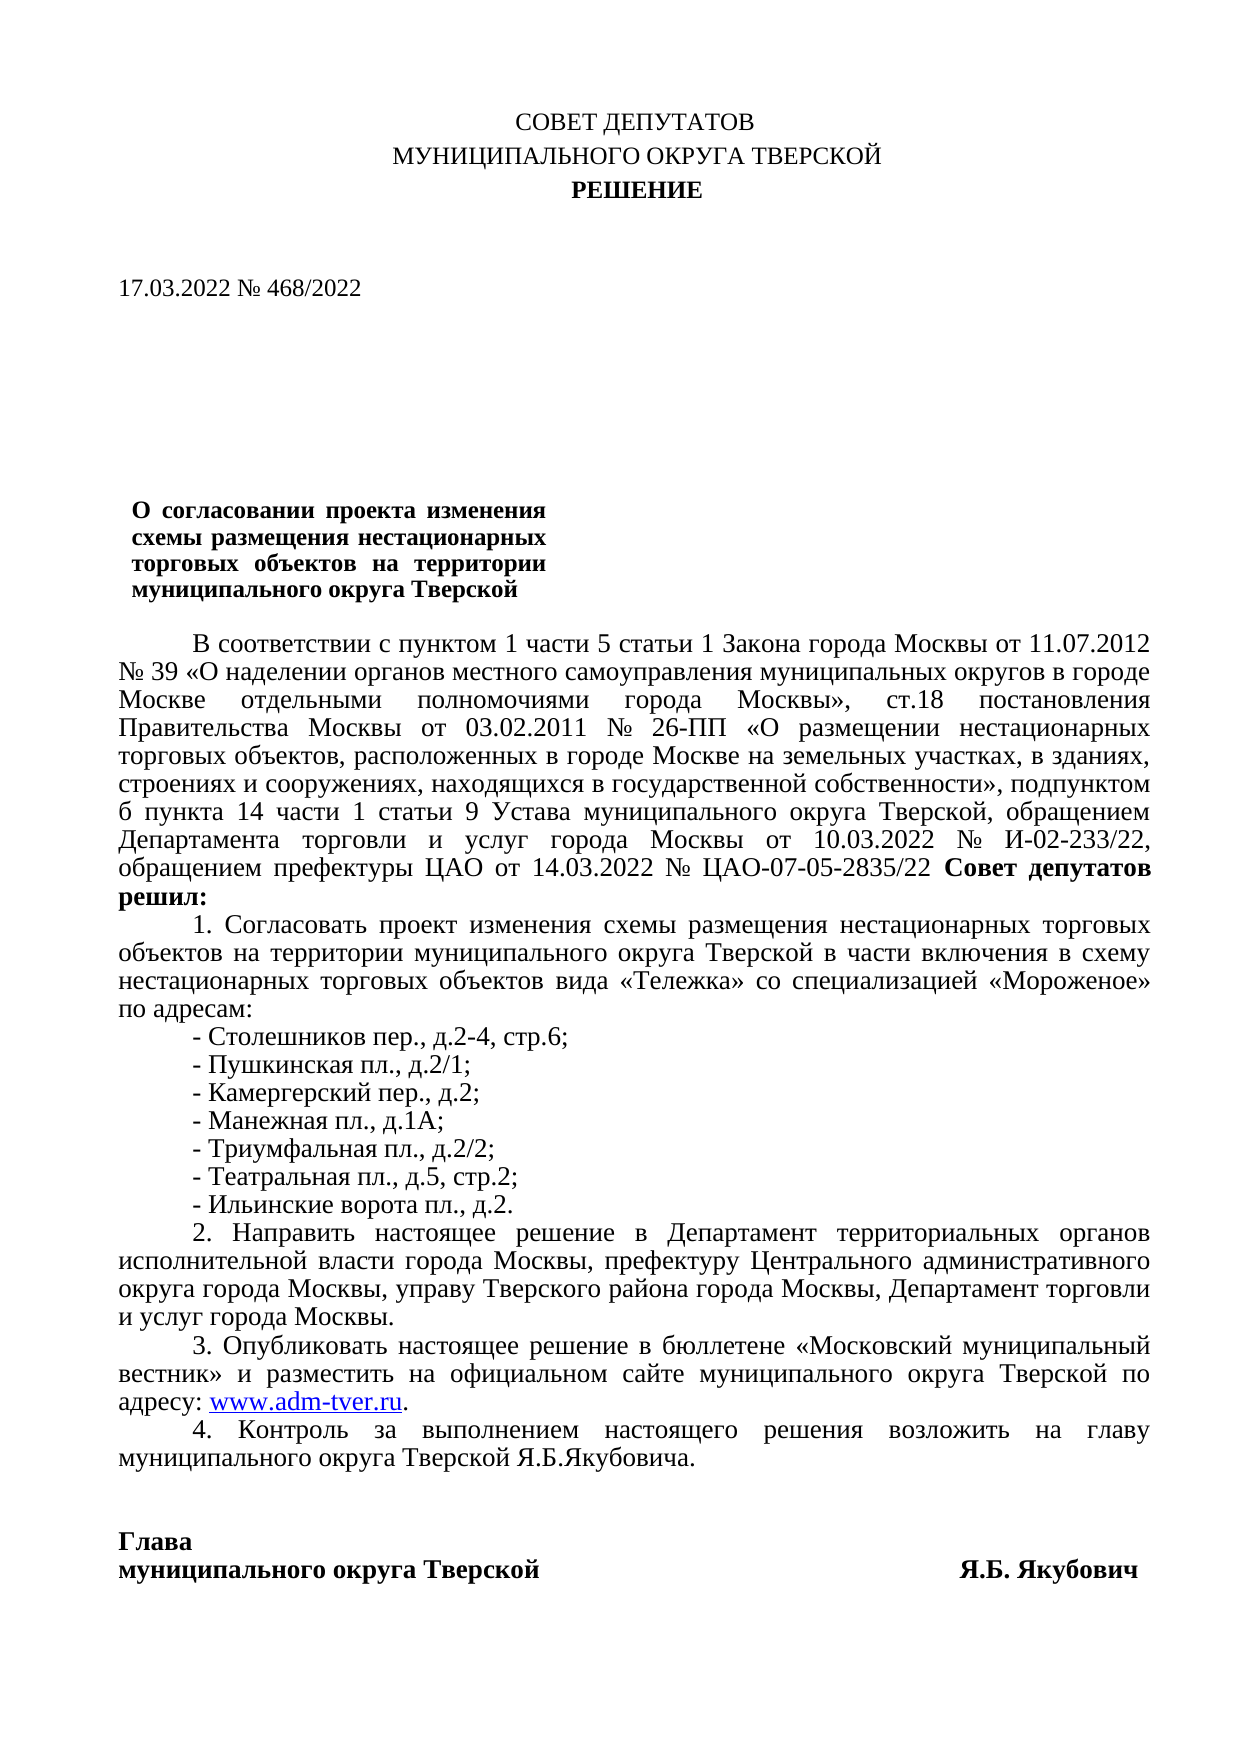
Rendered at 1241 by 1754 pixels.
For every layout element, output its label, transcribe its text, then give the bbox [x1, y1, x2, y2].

text муниципального округа Тверской Я.Б. Якубович [118, 1556, 1152, 1584]
text 17.03.2022 № 468/2022 [118, 273, 1152, 302]
text 1. Согласовать проект изменения схемы размещения нестационарных торговых объектов на территории муниципального округа Тверской в части включения в схему нестационарных торговых объектов вида «Тележка» со специализацией «Мороженое» по адресам: [118, 911, 1152, 1023]
text - Ильинские ворота пл., д.2. [118, 1191, 1152, 1219]
text В соответствии с пунктом 1 части 5 статьи 1 Закона города Москвы от 11.07.2012 № 39 «О наделении органов местного самоуправления муниципальных округов в городе Москве отдельными полномочиями города Москвы», ст.18 постановления Правительства Москвы от 03.02.2011 № 26-ПП «О размещении нестационарных торговых объектов, расположенных в городе Москве на земельных участках, в зданиях, строениях и сооружениях, находящихся в государственной собственности», подпунктом б пункта 14 части 1 статьи 9 Устава муниципального округа Тверской, обращением Департамента торговли и услуг города Москвы от 10.03.2022 № И-02-233/22, обращением префектуры ЦАО от 14.03.2022 № ЦАО-07-05-2835/22 Совет депутатов решил: [118, 629, 1152, 911]
text - Пушкинская пл., д.2/1; [118, 1051, 1152, 1079]
text 2. Направить настоящее решение в Департамент территориальных органов исполнительной власти города Москвы, префектуру Центрального административного округа города Москвы, управу Тверского района города Москвы, Департамент торговли и услуг города Москвы. [118, 1219, 1152, 1332]
text - Камергерский пер., д.2; [118, 1079, 1152, 1107]
text РЕШЕНИЕ [122, 171, 1152, 205]
text - Манежная пл., д.1А; [118, 1107, 1152, 1135]
table_header О согласовании проекта изменения схемы размещения нестационарных торговых объектов на территории муниципального округа Тверской [120, 498, 558, 603]
text - Триумфальная пл., д.2/2; [118, 1135, 1152, 1163]
text - Столешников пер., д.2-4, стр.6; [118, 1023, 1152, 1051]
text 3. Опубликовать настоящее решение в бюллетене «Московский муниципальный вестник» и разместить на официальном сайте муниципального округа Тверской по адресу: www.adm-tver.ru. [118, 1332, 1152, 1416]
text 4. Контроль за выполнением настоящего решения возложить на главу муниципального округа Тверской Я.Б.Якубовича. [118, 1416, 1152, 1472]
text Глава [118, 1528, 1152, 1556]
text МУНИЦИПАЛЬНОГО ОКРУГА ТВЕРСКОЙ [122, 137, 1152, 171]
text - Театральная пл., д.5, стр.2; [118, 1163, 1152, 1191]
text СОВЕТ ДЕПУТАТОВ [118, 103, 1152, 137]
